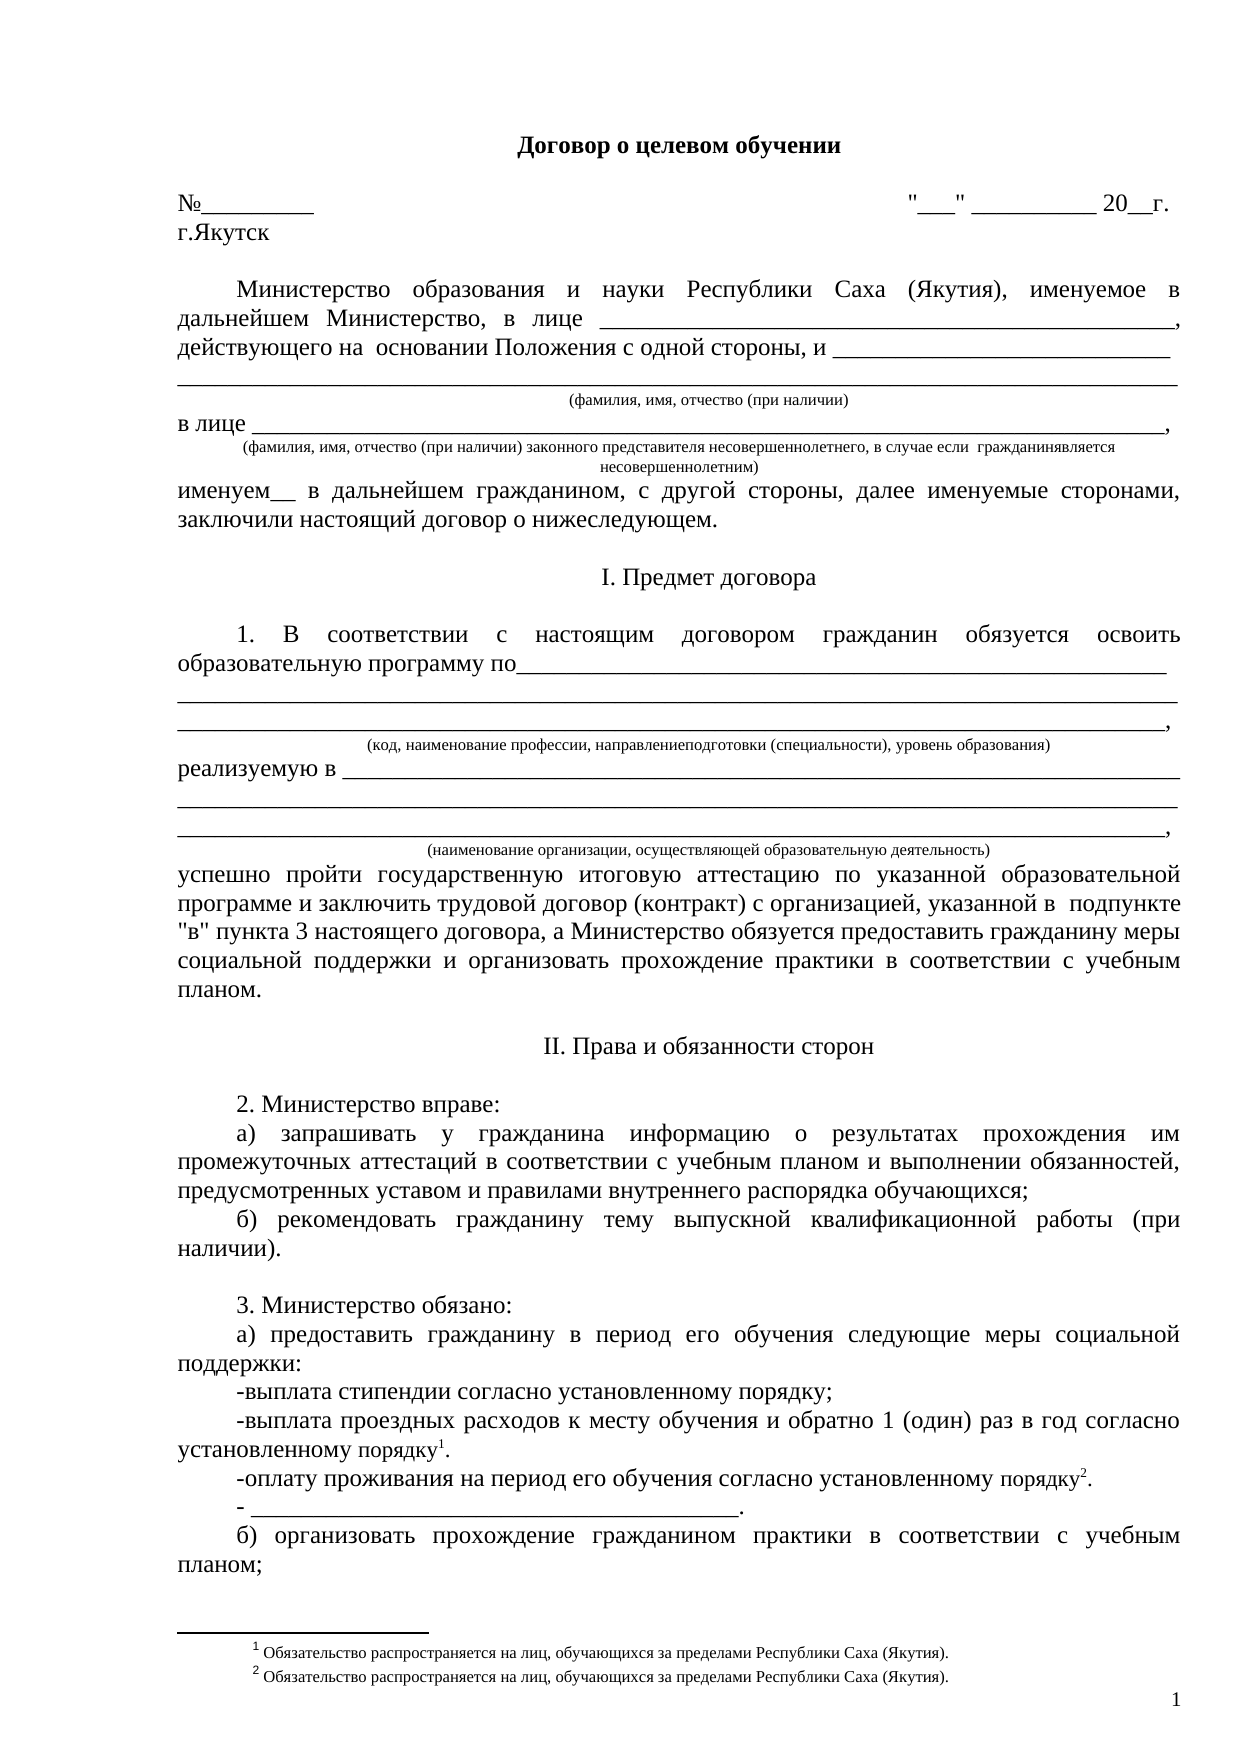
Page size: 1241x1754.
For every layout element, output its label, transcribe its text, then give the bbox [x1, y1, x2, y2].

text II. Права и обязанности сторон [177, 1031, 1181, 1060]
text _______________________________________________________________________________, [177, 811, 1181, 840]
text ________________________________________________________________________________ [177, 361, 1181, 389]
text г.Якутск [177, 217, 1181, 246]
text 2. Министерство вправе: [177, 1089, 1181, 1118]
text №_________ "___" __________ 20__г. [177, 188, 1181, 217]
text 3. Министерство обязано: [177, 1290, 1181, 1319]
text ________________________________________________________________________________ [177, 782, 1181, 811]
text (фамилия, имя, отчество (при наличии) [177, 389, 1181, 408]
text - _______________________________________. [177, 1491, 1181, 1520]
text а) предоставить гражданину в период его обучения следующие меры социальной поддержки: [177, 1319, 1181, 1376]
text -оплату проживания на период его обучения согласно установленному порядку. [177, 1463, 1181, 1491]
text успешно пройти государственную итоговую аттестацию по указанной образовательной программе и заключить трудовой договор (контракт) с организацией, указанной в подпункте "в" пункта 3 настоящего договора, а Министерство обязуется предоставить гражданину меры социальной поддержки и организовать прохождение практики в соответствии с учебным планом. [177, 859, 1181, 1003]
text ________________________________________________________________________________ [177, 677, 1181, 706]
text реализуемую в ___________________________________________________________________ [177, 753, 1181, 782]
text (наименование организации, осуществляющей образовательную деятельность) [177, 840, 1181, 859]
text -выплата стипендии согласно установленному порядку; [177, 1376, 1181, 1405]
text именуем__ в дальнейшем гражданином, с другой стороны, далее именуемые сторонами, заключили настоящий договор о нижеследующем. [177, 476, 1181, 533]
text Договор о целевом обучении [177, 131, 1181, 159]
text _______________________________________________________________________________, [177, 706, 1181, 734]
text б) рекомендовать гражданину тему выпускной квалификационной работы (при наличии). [177, 1204, 1181, 1261]
text 1. В соответствии с настоящим договором гражданин обязуется освоить образовательную программу по____________________________________________________ [177, 619, 1181, 677]
text б) организовать прохождение гражданином практики в соответствии с учебным планом; [177, 1520, 1181, 1578]
text I. Предмет договора [177, 562, 1181, 591]
text (фамилия, имя, отчество (при наличии) законного представителя несовершеннолетнего, в случае если гражданинявляется несовершеннолетним) [177, 437, 1181, 476]
text а) запрашивать у гражданина информацию о результатах прохождения им промежуточных аттестаций в соответствии с учебным планом и выполнении обязанностей, предусмотренных уставом и правилами внутреннего распорядка обучающихся; [177, 1118, 1181, 1204]
text -выплата проездных расходов к месту обучения и обратно 1 (один) раз в год согласно установленному порядку. [177, 1405, 1181, 1463]
text в лице _________________________________________________________________________, [177, 408, 1181, 437]
text Министерство образования и науки Республики Саха (Якутия), именуемое в дальнейшем Министерство, в лице ______________________________________________, действующего на основании Положения с одной стороны, и ___________________________ [177, 274, 1181, 361]
text (код, наименование профессии, направлениеподготовки (специальности), уровень образования) [177, 734, 1181, 753]
